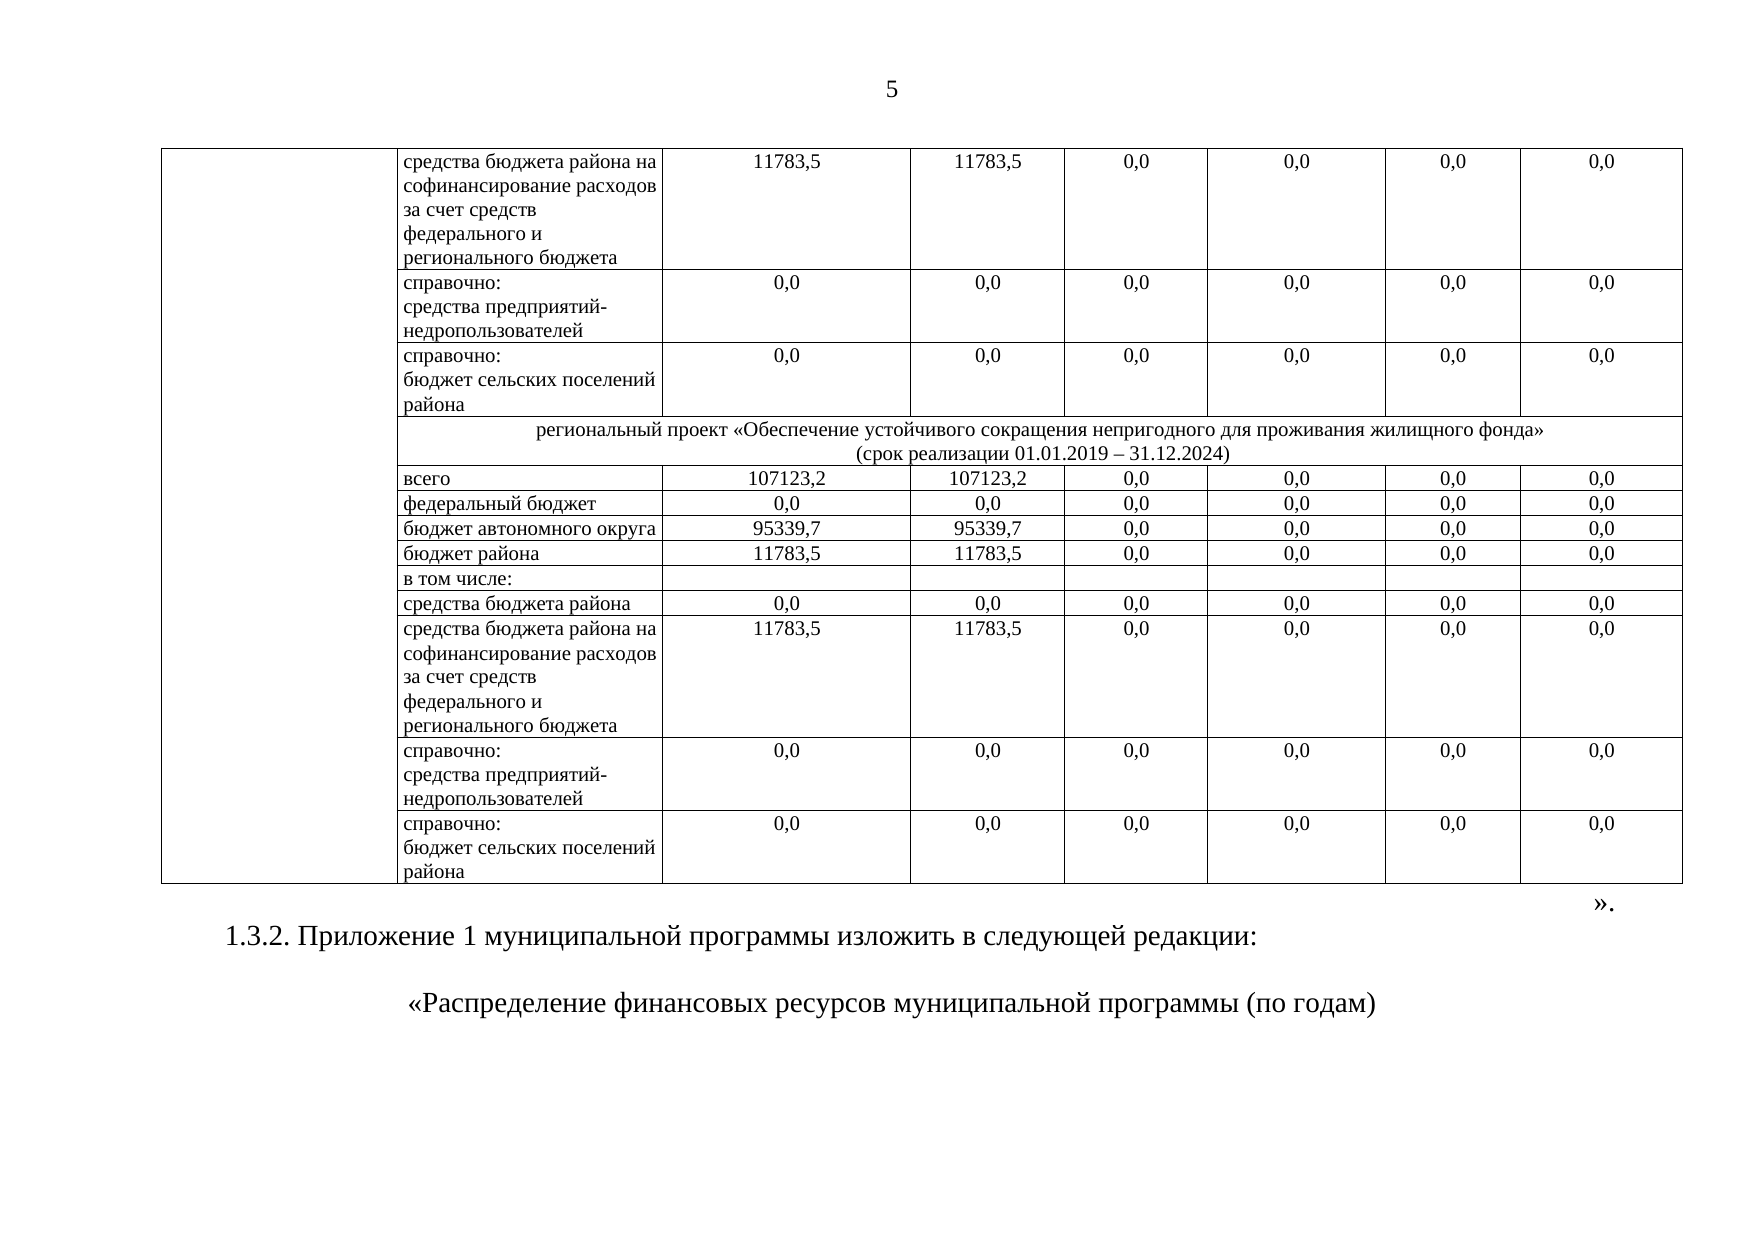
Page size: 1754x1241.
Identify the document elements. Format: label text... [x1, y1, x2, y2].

table_cell 0,0 [1521, 149, 1682, 269]
table_cell 0,0 [1386, 270, 1520, 342]
table_cell 0,0 [1065, 591, 1207, 615]
table_cell [911, 566, 1064, 590]
table_cell 11783,5 [663, 149, 910, 269]
table_cell справочно: бюджет сельских поселений района [398, 811, 662, 883]
table_cell 0,0 [1386, 491, 1520, 515]
table_cell 0,0 [1208, 491, 1385, 515]
table_cell справочно: бюджет сельских поселений района [398, 343, 662, 416]
table_cell [1386, 566, 1520, 590]
table_cell справочно: средства предприятий-недропользователей [398, 738, 662, 810]
table_cell 0,0 [1521, 466, 1682, 490]
table_cell 0,0 [1208, 516, 1385, 540]
table_cell 0,0 [1386, 343, 1520, 416]
table_cell 0,0 [1065, 616, 1207, 737]
table_cell средства бюджета района на софинансирование расходов за счет средств федерального и регионального бюджета [398, 149, 662, 269]
table_cell 0,0 [663, 343, 910, 416]
table_cell средства бюджета района [398, 591, 662, 615]
table_cell 0,0 [1386, 149, 1520, 269]
table_cell [1208, 566, 1385, 590]
table_cell 0,0 [1208, 270, 1385, 342]
table_cell 0,0 [663, 738, 910, 810]
table_cell 0,0 [911, 738, 1064, 810]
table_cell 0,0 [1065, 149, 1207, 269]
table_cell справочно: средства предприятий-недропользователей [398, 270, 662, 342]
text «Распределение финансовых ресурсов муниципальной программы (по годам) [162, 985, 1621, 1018]
table_cell 11783,5 [663, 616, 910, 737]
table_cell 0,0 [911, 270, 1064, 342]
table_cell 0,0 [1208, 738, 1385, 810]
table_cell 11783,5 [911, 616, 1064, 737]
table_cell бюджет автономного округа [398, 516, 662, 540]
table_cell 11783,5 [911, 149, 1064, 269]
table_cell 0,0 [1208, 466, 1385, 490]
table_cell 0,0 [1386, 811, 1520, 883]
table_cell 0,0 [1065, 466, 1207, 490]
table_cell 107123,2 [911, 466, 1064, 490]
table_cell 0,0 [1386, 591, 1520, 615]
table_cell 0,0 [1065, 541, 1207, 565]
table_cell 0,0 [1521, 591, 1682, 615]
table_cell 0,0 [911, 811, 1064, 883]
table_cell 0,0 [1065, 343, 1207, 416]
table_cell 0,0 [1521, 738, 1682, 810]
table_cell бюджет района [398, 541, 662, 565]
table_cell 107123,2 [663, 466, 910, 490]
table_cell 95339,7 [911, 516, 1064, 540]
table_cell 0,0 [1208, 591, 1385, 615]
table_cell 0,0 [1521, 811, 1682, 883]
table_cell всего [398, 466, 662, 490]
table_cell 0,0 [663, 591, 910, 615]
text .». [168, 884, 1615, 918]
table_cell 0,0 [1386, 541, 1520, 565]
table_cell 0,0 [911, 491, 1064, 515]
table_cell 0,0 [1208, 616, 1385, 737]
table_cell 0,0 [911, 343, 1064, 416]
table_cell 0,0 [1521, 616, 1682, 737]
table_cell 0,0 [1208, 149, 1385, 269]
table_cell в том числе: [398, 566, 662, 590]
table_cell региональный проект «Обеспечение устойчивого сокращения непригодного для проживания жилищного фонда» (срок реализации 01.01.2019 – 31.12.2024) [398, 417, 1682, 465]
table_cell 0,0 [1521, 516, 1682, 540]
table_cell 0,0 [1065, 738, 1207, 810]
table_cell 11783,5 [911, 541, 1064, 565]
table_cell 0,0 [663, 491, 910, 515]
table_cell 0,0 [1065, 270, 1207, 342]
table_cell 0,0 [1065, 491, 1207, 515]
table_cell 0,0 [663, 811, 910, 883]
table_cell 0,0 [1386, 466, 1520, 490]
table_cell 0,0 [1065, 811, 1207, 883]
table_cell 0,0 [1065, 516, 1207, 540]
table_cell 0,0 [911, 591, 1064, 615]
table_cell средства бюджета района на софинансирование расходов за счет средств федерального и регионального бюджета [398, 616, 662, 737]
table_cell 0,0 [1521, 541, 1682, 565]
table_cell [663, 566, 910, 590]
table_cell [1521, 566, 1682, 590]
table_cell 0,0 [1386, 616, 1520, 737]
table_cell [1065, 566, 1207, 590]
table_cell 95339,7 [663, 516, 910, 540]
table_cell 0,0 [1386, 738, 1520, 810]
table_cell 0,0 [663, 270, 910, 342]
table_cell 0,0 [1521, 270, 1682, 342]
table_cell федеральный бюджет [398, 491, 662, 515]
table_cell 11783,5 [663, 541, 910, 565]
table_cell 0,0 [1521, 343, 1682, 416]
table_cell 0,0 [1208, 343, 1385, 416]
text 1.3.2. Приложение 1 муниципальной программы изложить в следующей редакции: [168, 918, 1615, 951]
table_cell 0,0 [1208, 541, 1385, 565]
table_cell 0,0 [1521, 491, 1682, 515]
table_cell 0,0 [1208, 811, 1385, 883]
table_cell 0,0 [1386, 516, 1520, 540]
